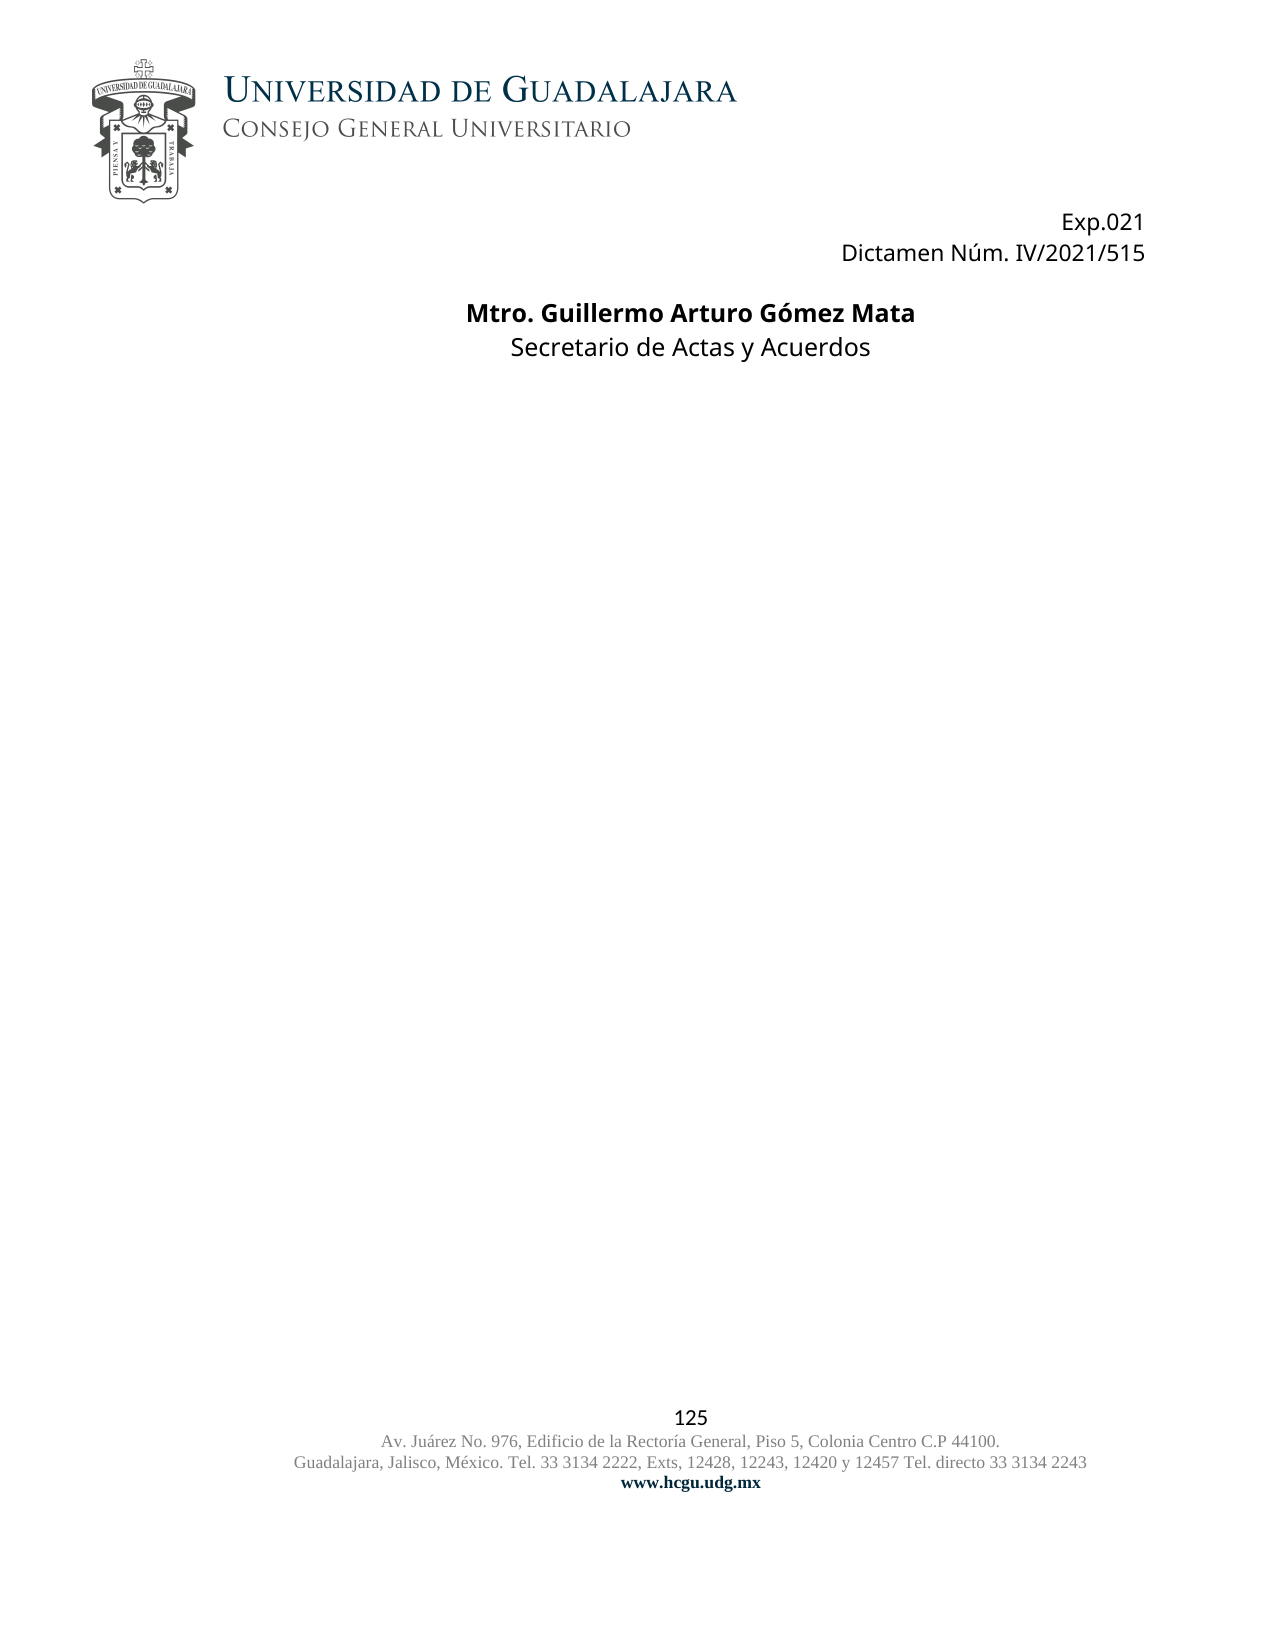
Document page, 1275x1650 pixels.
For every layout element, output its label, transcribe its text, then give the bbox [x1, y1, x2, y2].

text Mtro. Guillermo Arturo Gómez Mata [224, 295, 1157, 329]
text Secretario de Actas y Acuerdos [224, 329, 1157, 363]
picture [3, 0, 1275, 223]
